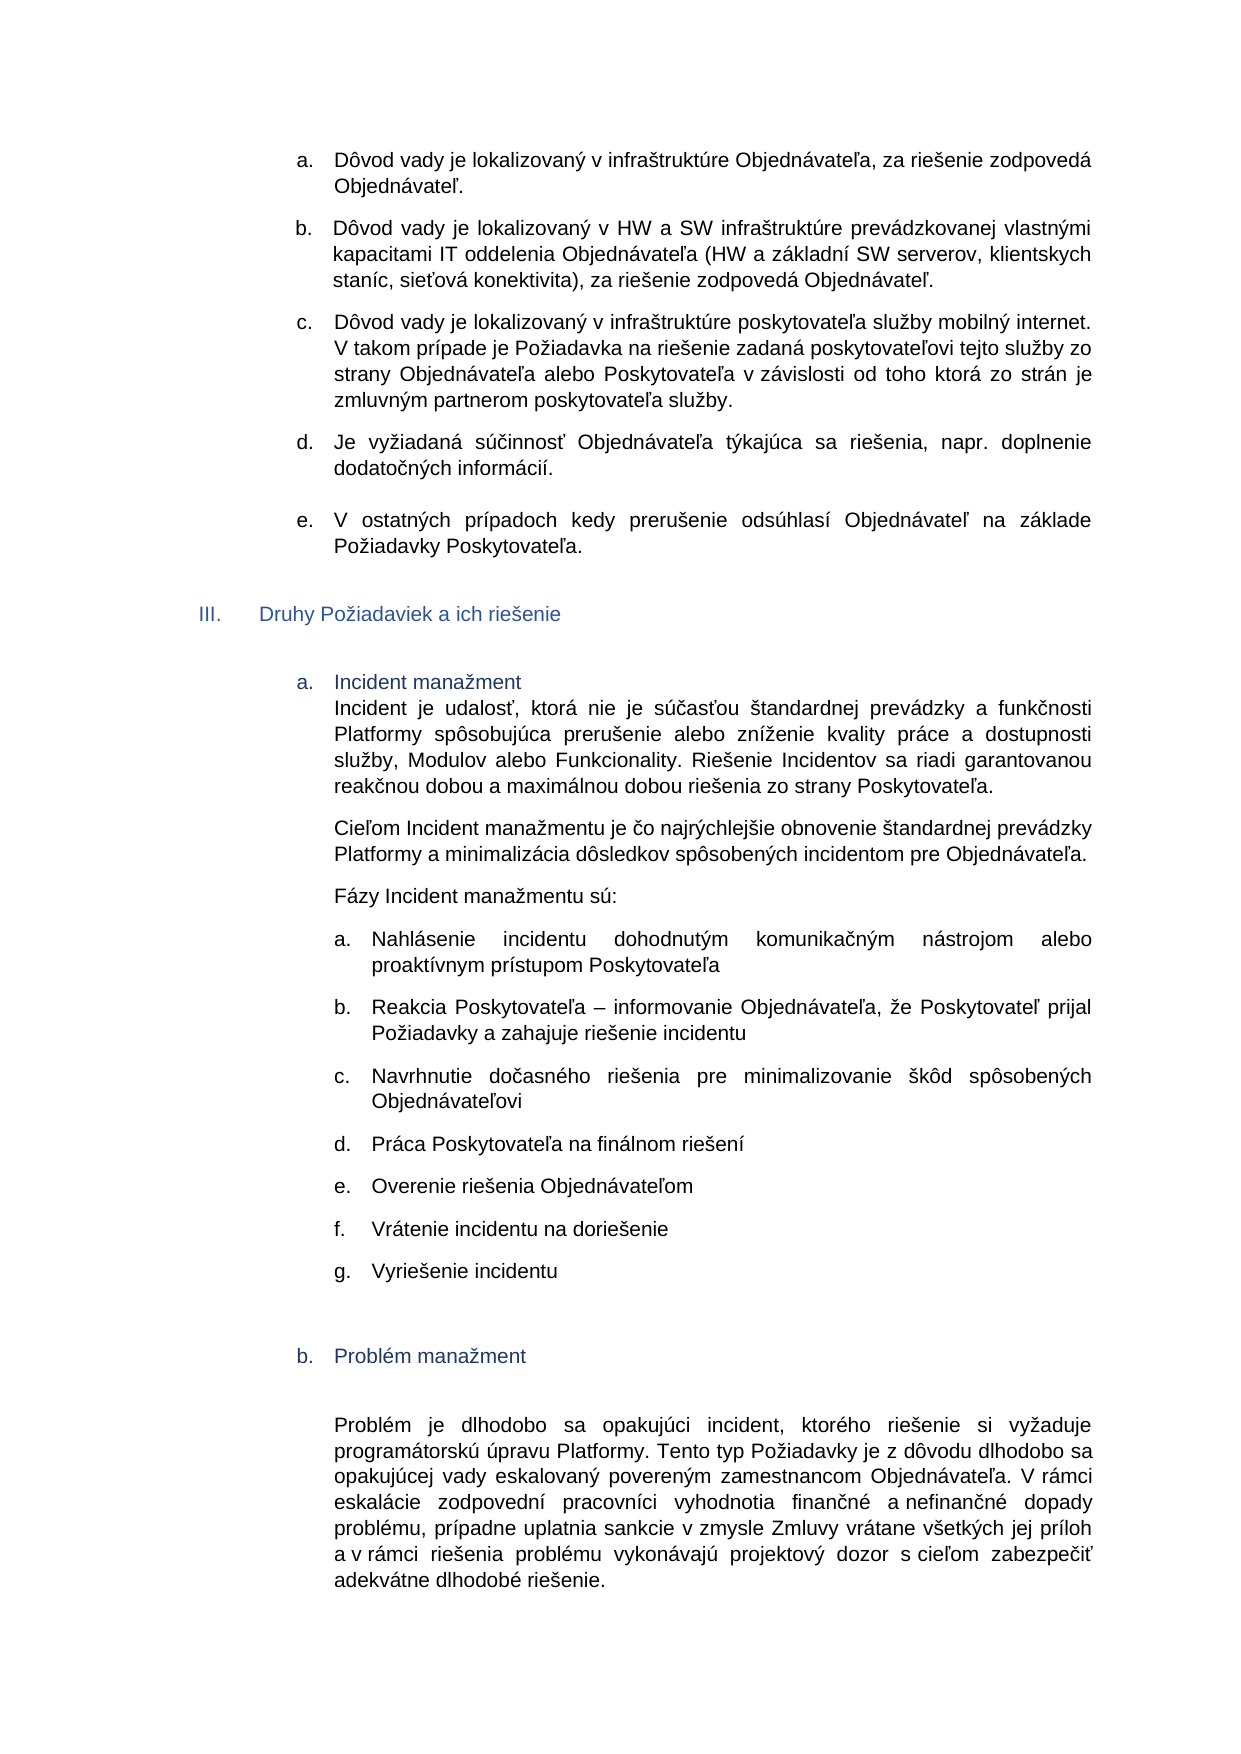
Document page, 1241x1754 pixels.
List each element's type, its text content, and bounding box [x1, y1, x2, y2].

list Nahlásenie incidentu dohodnutým komunikačným nástrojom alebo proaktívnym prístupom Poskytovateľa [334, 927, 1093, 977]
list Reakcia Poskytovateľa – informovanie Objednávateľa, že Poskytovateľ prijal Požiadavky a zahajuje riešenie incidentu [334, 995, 1093, 1045]
subtitle Druhy Požiadaviek a ich riešenie [221, 602, 1093, 626]
list Vrátenie incidentu na doriešenie [334, 1217, 1093, 1241]
list V ostatných prípadoch kedy prerušenie odsúhlasí Objednávateľ na základe Požiadavky Poskytovateľa. [296, 508, 1093, 557]
text Incident je udalosť, ktorá nie je súčasťou štandardnej prevádzky a funkčnosti Platformy spôsobujúca prerušenie alebo zníženie kvality práce a dostupnosti služby, Modulov alebo Funkcionality. Riešenie Incidentov sa riadi garantovanou reakčnou dobou a maximálnou dobou riešenia zo strany Poskytovateľa. [334, 696, 1093, 797]
list Vyriešenie incidentu [334, 1259, 1093, 1283]
list Práca Poskytovateľa na finálnom riešení [334, 1132, 1093, 1156]
text Problém je dlhodobo sa opakujúci incident, ktorého riešenie si vyžaduje programátorskú úpravu Platformy. Tento typ Požiadavky je z dôvodu dlhodobo sa opakujúcej vady eskalovaný povereným zamestnancom Objednávateľa. V rámci eskalácie zodpovední pracovníci vyhodnotia finančné a nefinančné dopady problému, prípadne uplatnia sankcie v zmysle Zmluvy vrátane všetkých jej príloh a v rámci riešenia problému vykonávajú projektový dozor s cieľom zabezpečiť adekvátne dlhodobé riešenie. [334, 1413, 1093, 1592]
text Cieľom Incident manažmentu je čo najrýchlejšie obnovenie štandardnej prevádzky Platformy a minimalizácia dôsledkov spôsobených incidentom pre Objednávateľa. [334, 816, 1093, 866]
subtitle Incident manažment [296, 670, 1093, 694]
text Fázy Incident manažmentu sú: [334, 884, 1093, 908]
subtitle Problém manažment [296, 1344, 1093, 1368]
list Dôvod vady je lokalizovaný v HW a SW infraštruktúre prevádzkovanej vlastnými kapacitami IT oddelenia Objednávateľa (HW a základní SW serverov, klientskych staníc, sieťová konektivita), za riešenie zodpovedá Objednávateľ. [295, 216, 1093, 292]
list Overenie riešenia Objednávateľom [334, 1174, 1093, 1198]
list Dôvod vady je lokalizovaný v infraštruktúre poskytovateľa služby mobilný internet. V takom prípade je Požiadavka na riešenie zadaná poskytovateľovi tejto služby zo strany Objednávateľa alebo Poskytovateľa v závislosti od toho ktorá zo strán je zmluvným partnerom poskytovateľa služby. [296, 310, 1093, 412]
list Dôvod vady je lokalizovaný v infraštruktúre Objednávateľa, za riešenie zodpovedá Objednávateľ. [296, 148, 1093, 197]
list Navrhnutie dočasného riešenia pre minimalizovanie škôd spôsobených Objednávateľovi [334, 1063, 1093, 1113]
list Je vyžiadaná súčinnosť Objednávateľa týkajúca sa riešenia, napr. doplnenie dodatočných informácií. [296, 430, 1093, 480]
